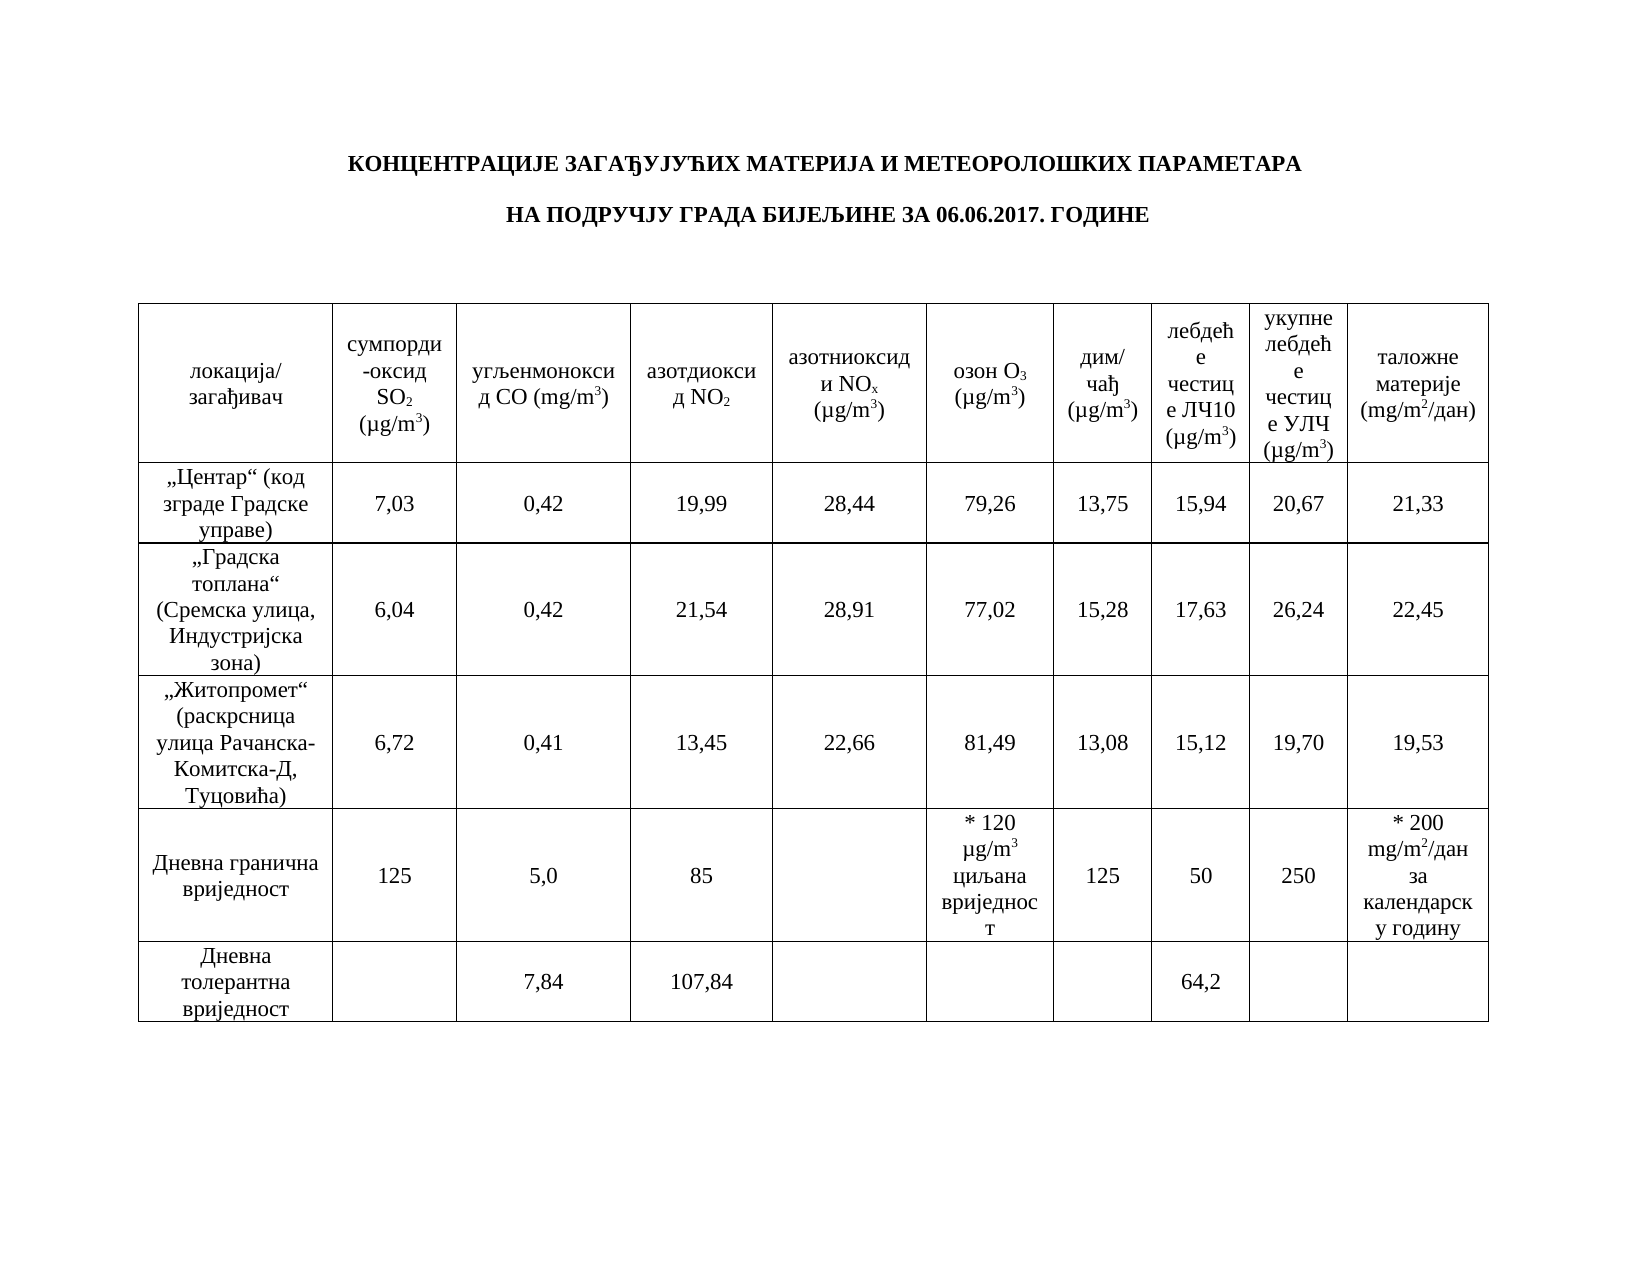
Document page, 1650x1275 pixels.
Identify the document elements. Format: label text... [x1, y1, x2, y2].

table_header сумпорди-оксид SO2 (µg/m3) [333, 304, 456, 462]
table_cell 5,0 [457, 809, 630, 941]
table_cell 22,66 [773, 676, 926, 808]
table_cell 7,84 [457, 942, 630, 1021]
table_cell „Центар“ (код зграде Градске управе) [139, 463, 332, 542]
table_cell 6,04 [333, 544, 456, 675]
table_cell 15,94 [1152, 463, 1249, 542]
table_cell 107,84 [631, 942, 772, 1021]
table_cell [1054, 942, 1151, 1021]
table_cell 250 [1250, 809, 1347, 941]
table_cell [1348, 942, 1488, 1021]
table_cell 81,49 [927, 676, 1053, 808]
table_cell 64,2 [1152, 942, 1249, 1021]
table_cell 15,12 [1152, 676, 1249, 808]
table_cell 50 [1152, 809, 1249, 941]
table_cell 77,02 [927, 544, 1053, 675]
table_cell [1250, 942, 1347, 1021]
table_header азотниоксиди NOx (µg/m3) [773, 304, 926, 462]
table_header азотдиоксид NO2 [631, 304, 772, 462]
table_cell 17,63 [1152, 544, 1249, 675]
table_cell [773, 809, 926, 941]
text КОНЦЕНТРАЦИЈЕ ЗАГАЂУЈУЋИХ МАТЕРИЈА И МЕТЕОРОЛОШКИХ ПАРАМЕТАРА [150, 150, 1500, 176]
table_cell 6,72 [333, 676, 456, 808]
table_cell * 120 µg/m3 циљана вриједност [927, 809, 1053, 941]
table_header локација/ загађивач [139, 304, 332, 462]
table_cell Дневна толерантна вриједност [139, 942, 332, 1021]
table_cell 0,42 [457, 544, 630, 675]
table_cell 7,03 [333, 463, 456, 542]
table_cell 0,41 [457, 676, 630, 808]
table_cell 79,26 [927, 463, 1053, 542]
table_cell 125 [1054, 809, 1151, 941]
table_header лебдеће честице ЛЧ10 (µg/m3) [1152, 304, 1249, 462]
table_header дим/чађ (µg/m3) [1054, 304, 1151, 462]
table_cell 85 [631, 809, 772, 941]
table_cell 19,99 [631, 463, 772, 542]
table_cell 19,53 [1348, 676, 1488, 808]
table_cell „Житопромет“ (раскрсница улица Рачанска-Комитска-Д, Туцовића) [139, 676, 332, 808]
table_header озон O3 (µg/m3) [927, 304, 1053, 462]
table_cell 21,33 [1348, 463, 1488, 542]
table_header укупне лебдеће честице УЛЧ (µg/m3) [1250, 304, 1347, 462]
table_cell [773, 942, 926, 1021]
text НА ПОДРУЧЈУ ГРАДА БИЈЕЉИНЕ ЗА 06.06.2017. ГОДИНЕ [150, 201, 1500, 227]
table_cell 20,67 [1250, 463, 1347, 542]
table_cell 19,70 [1250, 676, 1347, 808]
table_cell 13,08 [1054, 676, 1151, 808]
table_cell 0,42 [457, 463, 630, 542]
table_cell 22,45 [1348, 544, 1488, 675]
table_cell 15,28 [1054, 544, 1151, 675]
table_cell 26,24 [1250, 544, 1347, 675]
table_cell 13,45 [631, 676, 772, 808]
table_cell 28,44 [773, 463, 926, 542]
table_header таложне материје (mg/m2/дан) [1348, 304, 1488, 462]
table_cell 21,54 [631, 544, 772, 675]
table_cell [927, 942, 1053, 1021]
table_cell 125 [333, 809, 456, 941]
table_cell 13,75 [1054, 463, 1151, 542]
table_cell Дневна гранична вриједност [139, 809, 332, 941]
table_cell „Градска топлана“ (Сремска улица, Индустријска зона) [139, 544, 332, 675]
table_cell 28,91 [773, 544, 926, 675]
table_cell [333, 942, 456, 1021]
table_header угљенмоноксид CO (mg/m3) [457, 304, 630, 462]
table_cell * 200 mg/m2/дан за календарску годину [1348, 809, 1488, 941]
